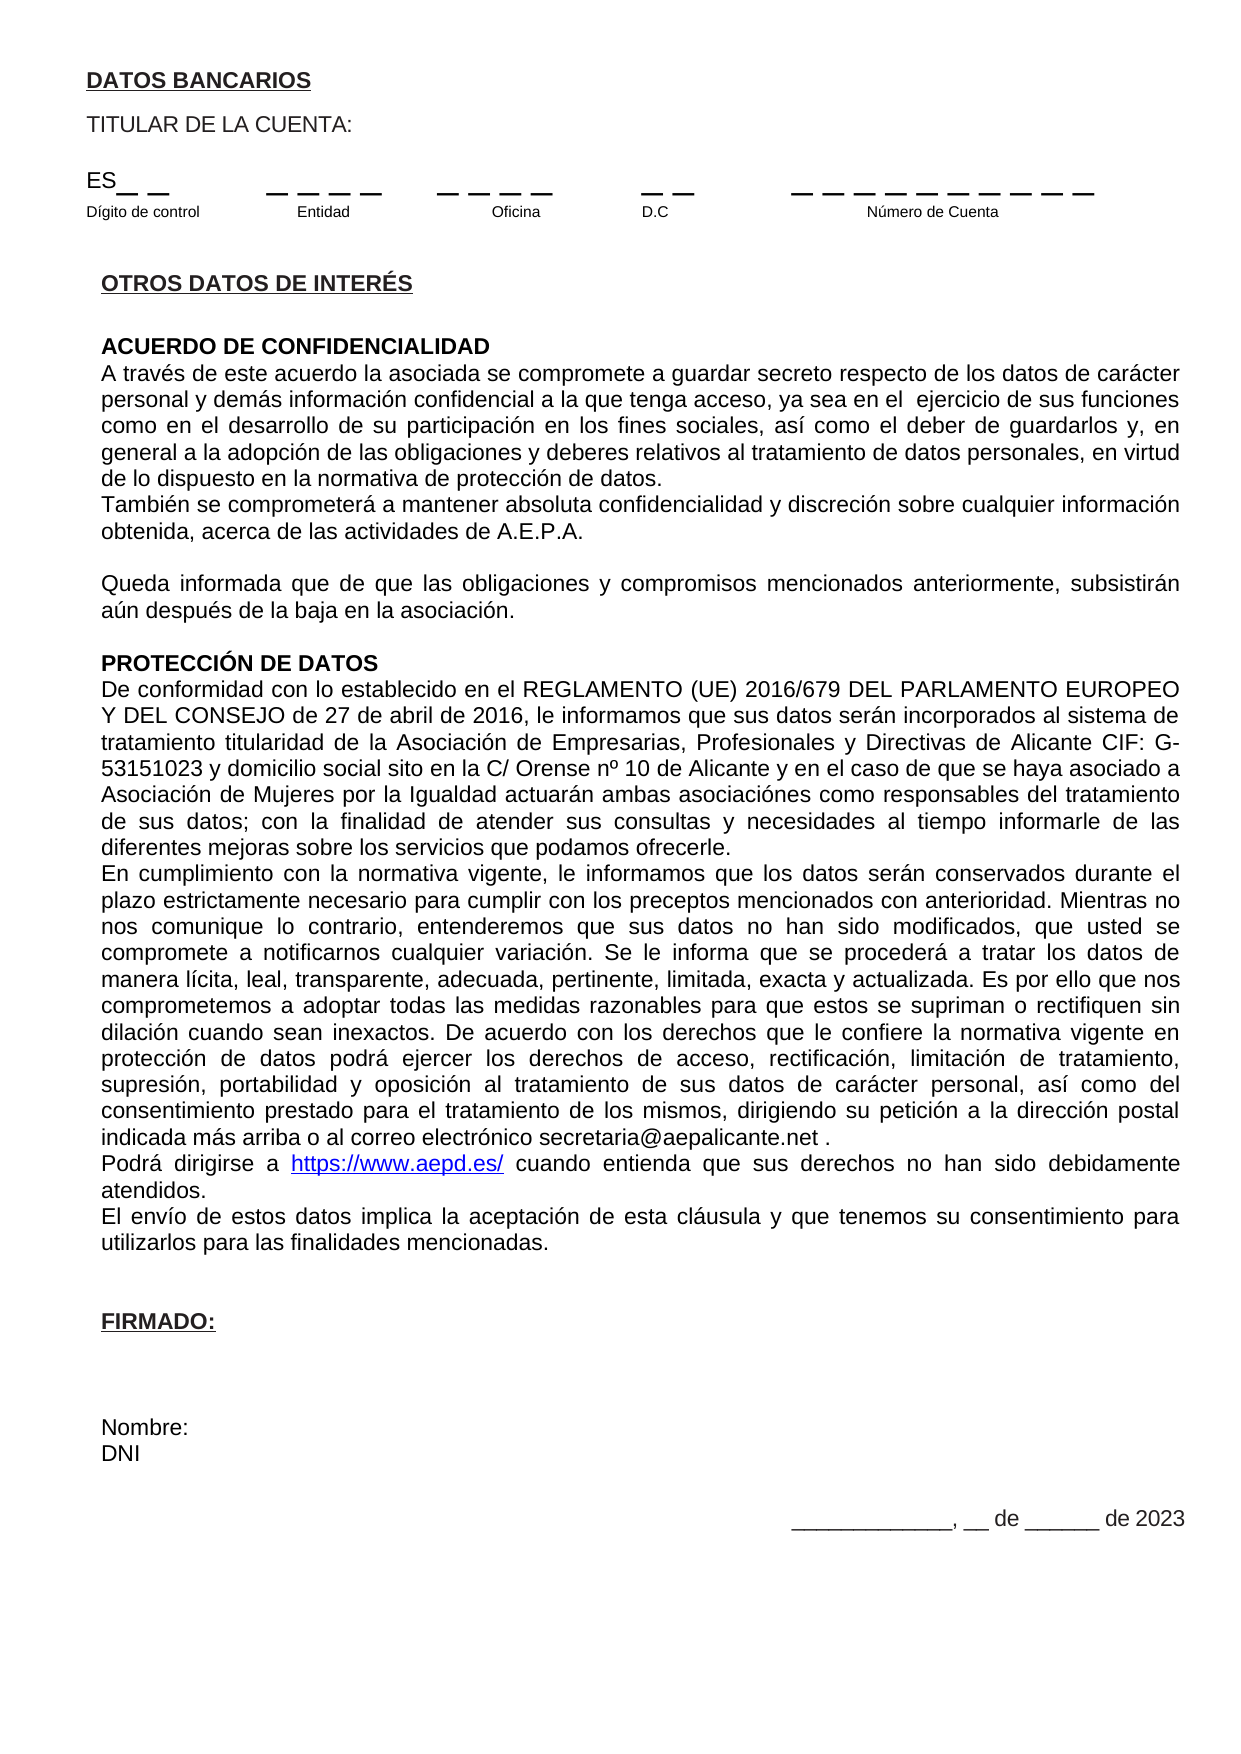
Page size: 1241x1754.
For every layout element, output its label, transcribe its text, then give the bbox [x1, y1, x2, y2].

text DNI [101, 1440, 1181, 1466]
text Queda informada que de que las obligaciones y compromisos mencionados anteriormente, subsistirán aún después de la baja en la asociación. [101, 570, 1181, 623]
text TITULAR DE LA CUENTA: [42, 111, 1089, 137]
text ACUERDO DE CONFIDENCIALIDAD [101, 333, 1181, 359]
text _____________, __ de ______ de 2023 [745, 1499, 1240, 1533]
text De conformidad con lo establecido en el REGLAMENTO (UE) 2016/679 DEL PARLAMENTO EUROPEO Y DEL CONSEJO de 27 de abril de 2016, le informamos que sus datos serán incorporados al sistema de tratamiento titularidad de la Asociación de Empresarias, Profesionales y Directivas de Alicante CIF: G-53151023 y domicilio social sito en la C/ Orense nº 10 de Alicante y en el caso de que se haya asociado a Asociación de Mujeres por la Igualdad actuarán ambas asociaciónes como responsables del tratamiento de sus datos; con la finalidad de atender sus consultas y necesidades al tiempo informarle de las diferentes mejoras sobre los servicios que podamos ofrecerle. [101, 676, 1181, 860]
text ES_ _ _ _ _ _ _ _ _ _ _ _ _ _ _ _ _ _ _ _ _ _ [42, 153, 1104, 196]
text Podrá dirigirse a https://www.aepd.es/ cuando entienda que sus derechos no han sido debidamente atendidos. [101, 1150, 1181, 1203]
text Nombre: [101, 1414, 1181, 1440]
text A través de este acuerdo la asociada se compromete a guardar secreto respecto de los datos de carácter personal y demás información confidencial a la que tenga acceso, ya sea en el ejercicio de sus funciones como en el desarrollo de su participación en los fines sociales, así como el deber de guardarlos y, en general a la adopción de las obligaciones y deberes relativos al tratamiento de datos personales, en virtud de lo dispuesto en la normativa de protección de datos. [101, 359, 1181, 491]
text PROTECCIÓN DE DATOS [101, 649, 1181, 676]
text FIRMADO: [101, 1308, 1181, 1335]
text DATOS BANCARIOS [42, 61, 1240, 95]
text El envío de estos datos implica la aceptación de esta cláusula y que tenemos su consentimiento para utilizarlos para las finalidades mencionadas. [101, 1203, 1181, 1256]
text Dígito de control Entidad Oficina D.C Número de Cuenta [42, 203, 1089, 221]
text También se comprometerá a mantener absoluta confidencialidad y discreción sobre cualquier información obtenida, acerca de las actividades de A.E.P.A. [101, 491, 1181, 544]
text OTROS DATOS DE INTERÉS [42, 264, 1240, 298]
text En cumplimiento con la normativa vigente, le informamos que los datos serán conservados durante el plazo estrictamente necesario para cumplir con los preceptos mencionados con anterioridad. Mientras no nos comunique lo contrario, entenderemos que sus datos no han sido modificados, que usted se compromete a notificarnos cualquier variación. Se le informa que se procederá a tratar los datos de manera lícita, leal, transparente, adecuada, pertinente, limitada, exacta y actualizada. Es por ello que nos comprometemos a adoptar todas las medidas razonables para que estos se supriman o rectifiquen sin dilación cuando sean inexactos. De acuerdo con los derechos que le confiere la normativa vigente en protección de datos podrá ejercer los derechos de acceso, rectificación, limitación de tratamiento, supresión, portabilidad y oposición al tratamiento de sus datos de carácter personal, así como del consentimiento prestado para el tratamiento de los mismos, dirigiendo su petición a la dirección postal indicada más arriba o al correo electrónico secretaria@aepalicante.net . [101, 860, 1181, 1150]
